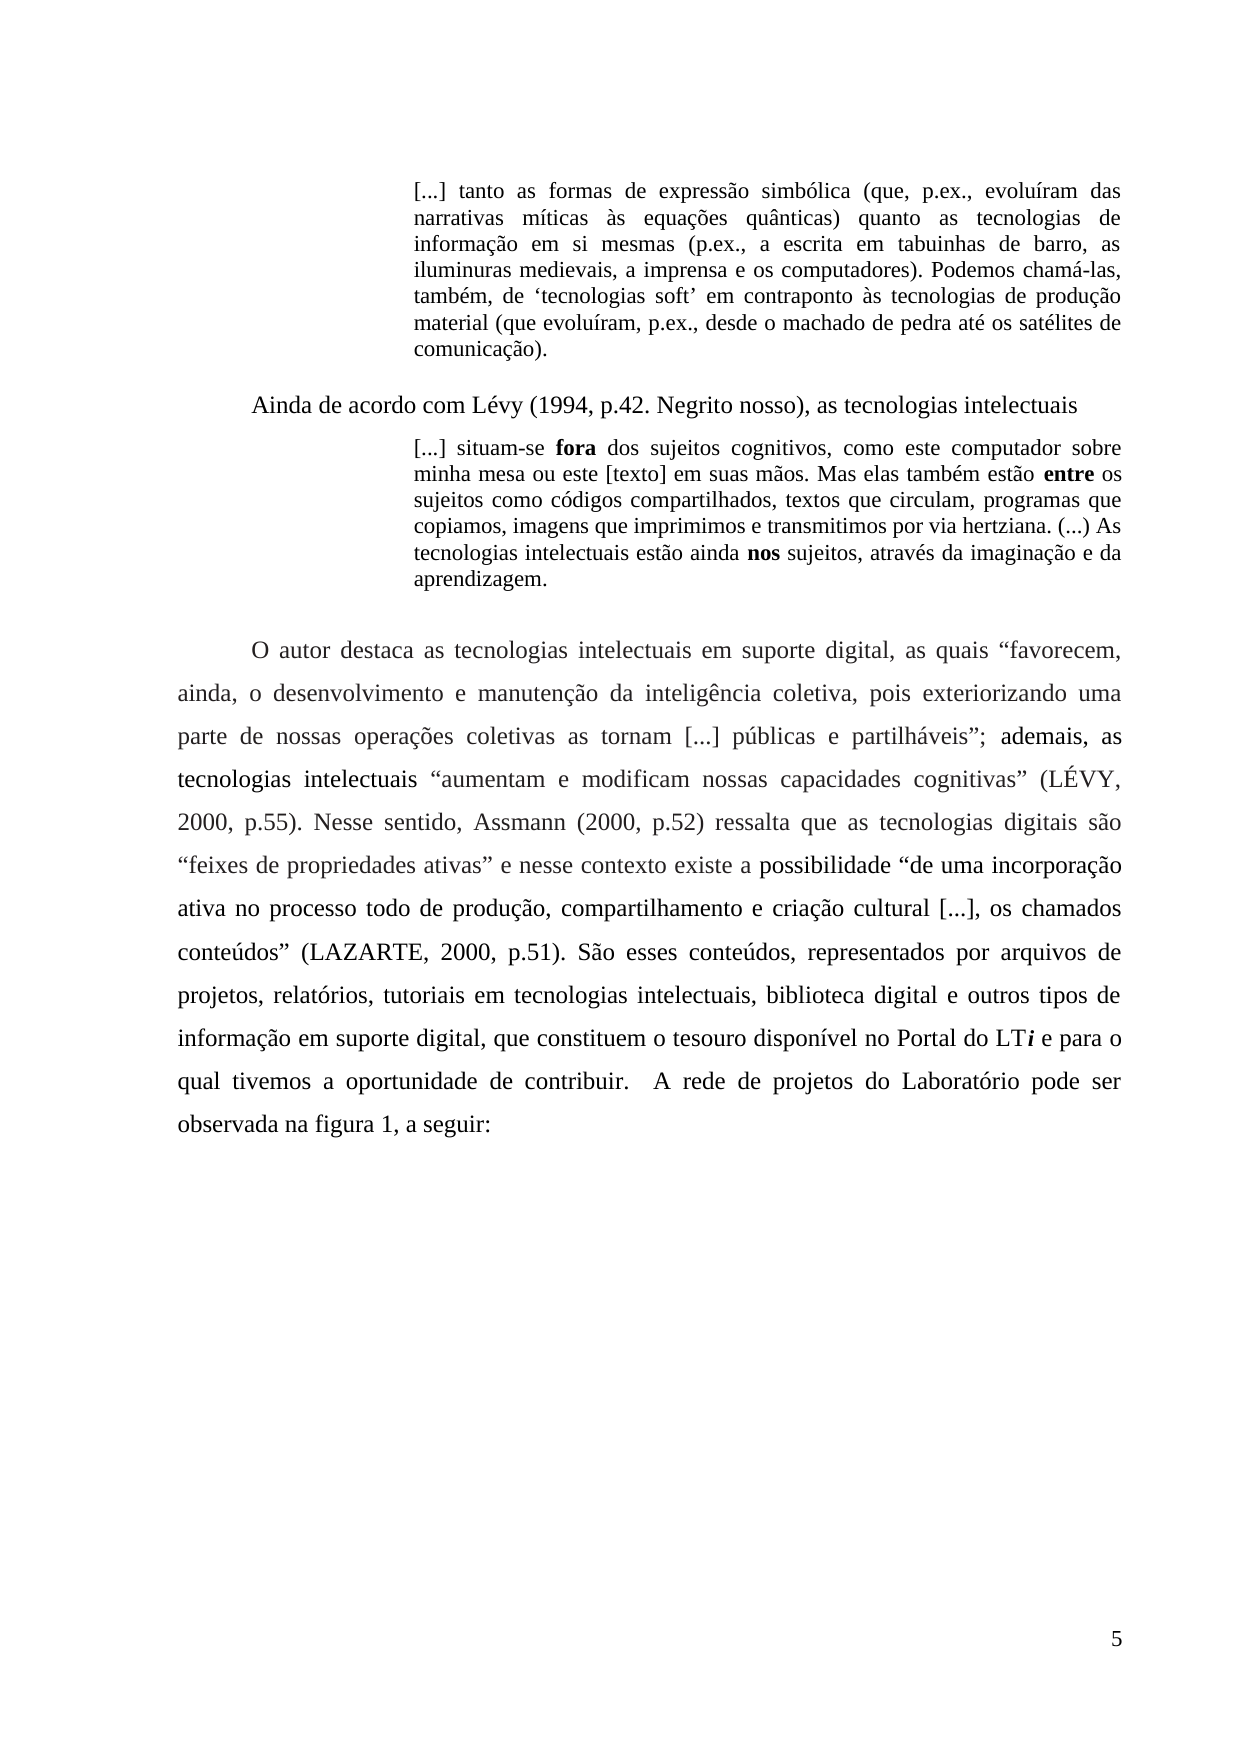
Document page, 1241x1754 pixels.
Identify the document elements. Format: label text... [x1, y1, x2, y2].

text [...] tanto as formas de expressão simbólica (que, p.ex., evoluíram das narrativas míticas às equações quânticas) quanto as tecnologias de informação em si mesmas (p.ex., a escrita em tabuinhas de barro, as iluminuras medievais, a imprensa e os computadores). Podemos chamá-las, também, de ‘tecnologias soft’ em contraponto às tecnologias de produção material (que evoluíram, p.ex., desde o machado de pedra até os satélites de comunicação). [413, 177, 1122, 362]
text Ainda de acordo com Lévy (1994, p.42. Negrito nosso), as tecnologias intelectuais [177, 390, 1122, 419]
text O autor destaca as tecnologias intelectuais em suporte digital, as quais “favorecem, ainda, o desenvolvimento e manutenção da inteligência coletiva, pois exteriorizando uma parte de nossas operações coletivas as tornam [...] públicas e partilháveis”; ademais, as tecnologias intelectuais “aumentam e modificam nossas capacidades cognitivas” (LÉVY, 2000, p.55). Nesse sentido, Assmann (2000, p.52) ressalta que as tecnologias digitais são “feixes de propriedades ativas” e nesse contexto existe a possibilidade “de uma incorporação ativa no processo todo de produção, compartilhamento e criação cultural [...], os chamados conteúdos” (LAZARTE, 2000, p.51). São esses conteúdos, representados por arquivos de projetos, relatórios, tutoriais em tecnologias intelectuais, biblioteca digital e outros tipos de informação em suporte digital, que constituem o tesouro disponível no Portal do LTi e para o qual tivemos a oportunidade de contribuir. A rede de projetos do Laboratório pode ser observada na figura 1, a seguir: [177, 635, 1122, 1138]
text [...] situam-se fora dos sujeitos cognitivos, como este computador sobre minha mesa ou este [texto] em suas mãos. Mas elas também estão entre os sujeitos como códigos compartilhados, textos que circulam, programas que copiamos, imagens que imprimimos e transmitimos por via hertziana. (...) As tecnologias intelectuais estão ainda nos sujeitos, através da imaginação e da aprendizagem. [413, 433, 1122, 592]
